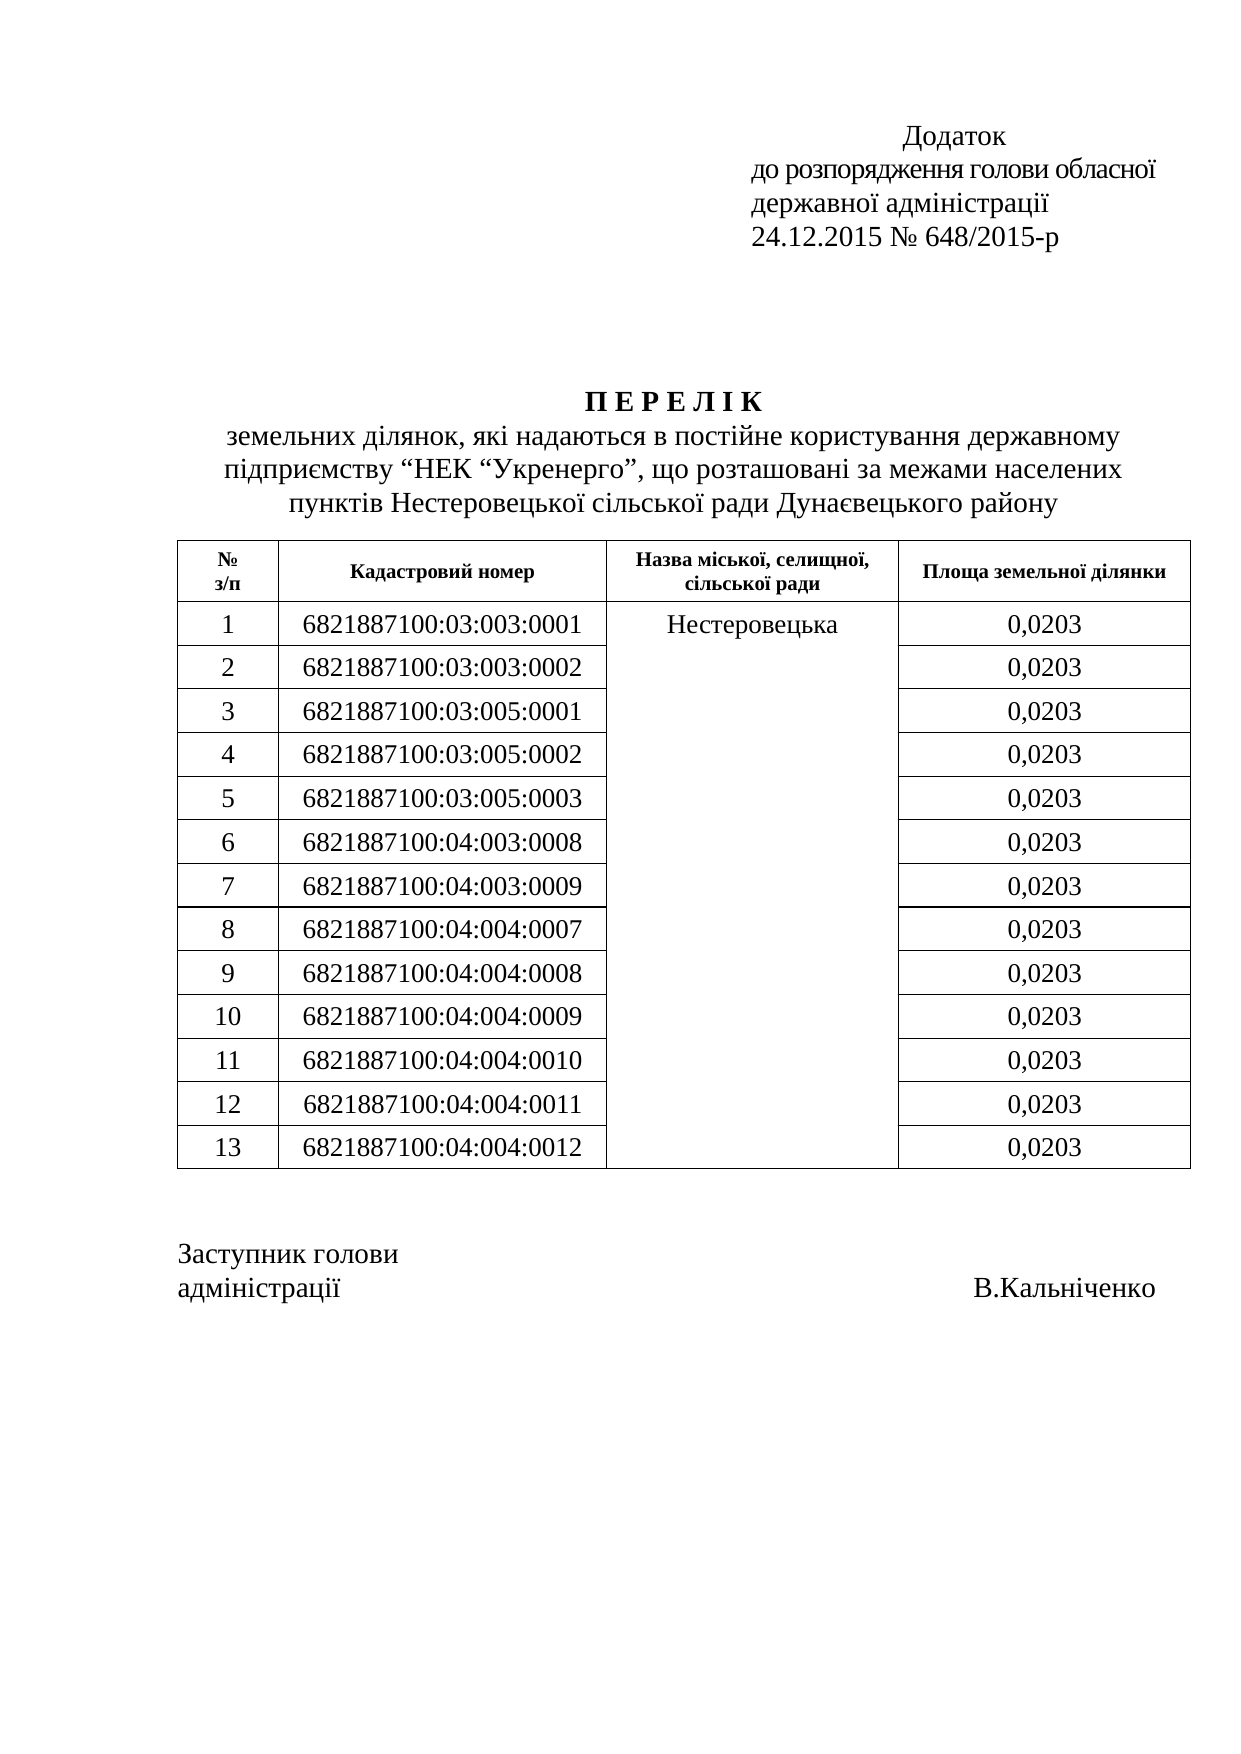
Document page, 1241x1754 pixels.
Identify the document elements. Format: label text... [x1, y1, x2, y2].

table_cell 0,0203 [899, 777, 1190, 819]
table_cell Нестеровецька [607, 602, 898, 1168]
table_cell 6821887100:04:004:0008 [279, 951, 606, 994]
table_cell 0,0203 [899, 1039, 1190, 1081]
text П Е Р Е Л І К [177, 384, 1169, 418]
table_cell 4 [178, 733, 278, 776]
table_header Додаток до розпорядження голови обласної державної адміністрації 24.12.2015 № 648/2015-р [740, 118, 1168, 265]
table_cell 6821887100:04:004:0009 [279, 995, 606, 1037]
table_cell 0,0203 [899, 864, 1190, 906]
table_cell 0,0203 [899, 1126, 1190, 1168]
table_header Кадастровий номер [279, 541, 606, 601]
table_cell 7 [178, 864, 278, 906]
table_cell 6821887100:03:005:0003 [279, 777, 606, 819]
table_cell 8 [178, 908, 278, 950]
table_cell 0,0203 [899, 1082, 1190, 1125]
table_cell 2 [178, 646, 278, 688]
table_cell 6821887100:04:004:0010 [279, 1039, 606, 1081]
table_header Назва міської, селищної, сільської ради [607, 541, 898, 601]
table_cell 12 [178, 1082, 278, 1125]
table_header № з/п [178, 541, 278, 601]
table_cell 6821887100:03:003:0002 [279, 646, 606, 688]
table_cell 0,0203 [899, 602, 1190, 644]
table_cell 13 [178, 1126, 278, 1168]
table_cell 3 [178, 689, 278, 732]
table_cell 0,0203 [899, 733, 1190, 776]
table_cell 6821887100:04:003:0009 [279, 864, 606, 906]
table_header Площа земельної ділянки [899, 541, 1190, 601]
table_cell 0,0203 [899, 995, 1190, 1037]
table_cell 0,0203 [899, 689, 1190, 732]
table_cell 6 [178, 820, 278, 863]
table_cell 1 [178, 602, 278, 644]
table_cell 6821887100:03:003:0001 [279, 602, 606, 644]
text Заступник голови [177, 1236, 1169, 1270]
text земельних ділянок, які надаються в постійне користування державному підприємству “НЕК “Укренерго”, що розташовані за межами населених пунктів Нестеровецької сільської ради Дунаєвецького району [177, 418, 1169, 519]
table_cell 6821887100:04:003:0008 [279, 820, 606, 863]
table_cell 6821887100:03:005:0002 [279, 733, 606, 776]
table_cell 6821887100:04:004:0007 [279, 908, 606, 950]
table_cell 11 [178, 1039, 278, 1081]
table_cell 0,0203 [899, 908, 1190, 950]
text адміністрації В.Кальніченко [177, 1270, 1169, 1303]
table_cell 6821887100:03:005:0001 [279, 689, 606, 732]
table_cell 0,0203 [899, 951, 1190, 994]
table_cell 6821887100:04:004:0012 [279, 1126, 606, 1168]
table_cell 9 [178, 951, 278, 994]
table_cell 0,0203 [899, 646, 1190, 688]
table_cell 10 [178, 995, 278, 1037]
table_cell 0,0203 [899, 820, 1190, 863]
table_cell 5 [178, 777, 278, 819]
table_cell 6821887100:04:004:0011 [279, 1082, 606, 1125]
